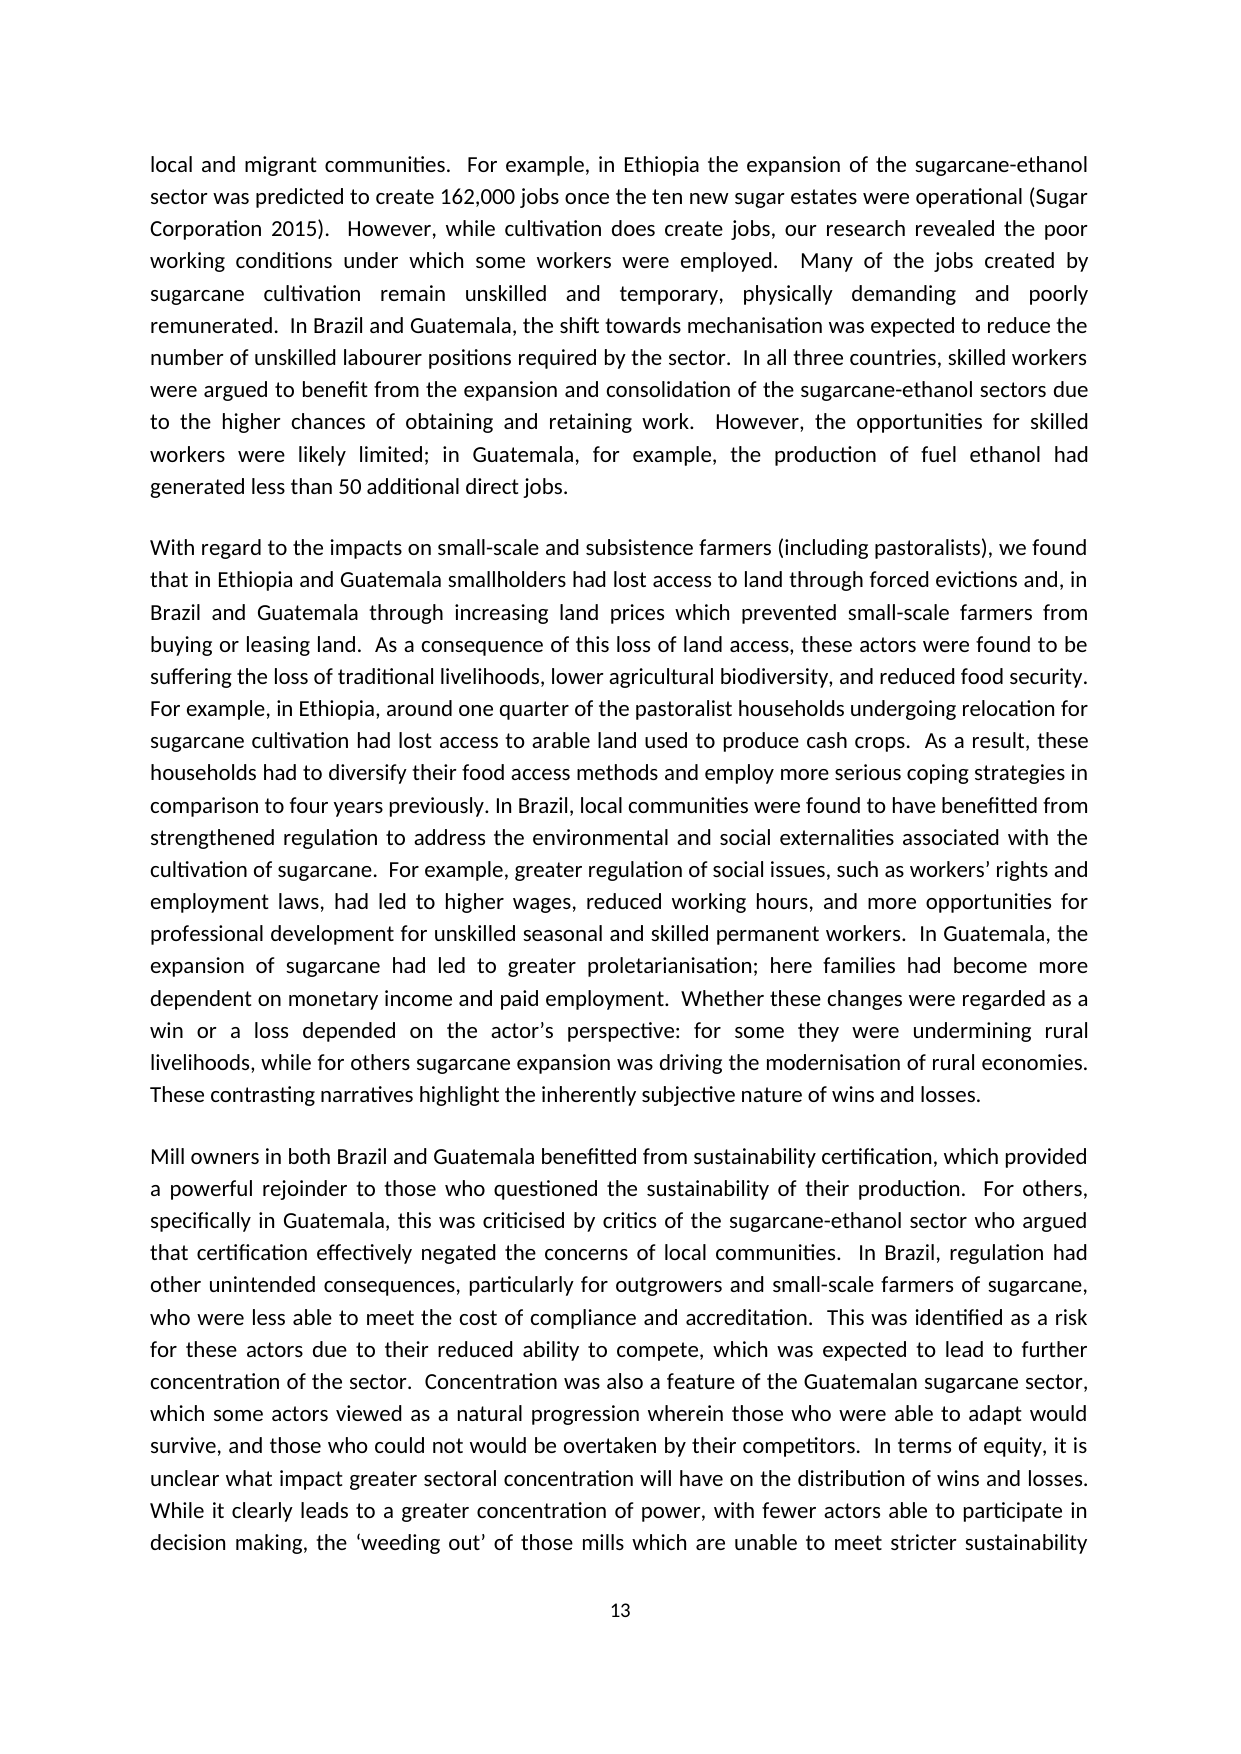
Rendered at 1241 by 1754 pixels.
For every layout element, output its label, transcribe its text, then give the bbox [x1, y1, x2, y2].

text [150, 1142, 1090, 1556]
text With regard to the impacts on small-scale and subsistence farmers (including pastoralists), we found that in Ethiopia and Guatemala smallholders had lost access to land through forced evictions and, in Brazil and Guatemala through increasing land prices which prevented small-scale farmers from buying or leasing land. As a consequence of this loss of land access, these actors were found to be suffering the loss of traditional livelihoods, lower agricultural biodiversity, and reduced food security. For example, in Ethiopia, around one quarter of the pastoralist households undergoing relocation for sugarcane cultivation had lost access to arable land used to produce cash crops. As a result, these households had to diversify their food access methods and employ more serious coping strategies in comparison to four years previously. In Brazil, local communities were found to have benefitted from strengthened regulation to address the environmental and social externalities associated with the cultivation of sugarcane. For example, greater regulation of social issues, such as workers’ rights and employment laws, had led to higher wages, reduced working hours, and more opportunities for professional development for unskilled seasonal and skilled permanent workers. In Guatemala, the expansion of sugarcane had led to greater proletarianisation; here families had become more dependent on monetary income and paid employment. Whether these changes were regarded as a win or a loss depended on the actor’s perspective: for some they were undermining rural livelihoods, while for others sugarcane expansion was driving the modernisation of rural economies. These contrasting narratives highlight the inherently subjective nature of wins and losses. [150, 533, 1090, 1108]
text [150, 150, 1090, 500]
